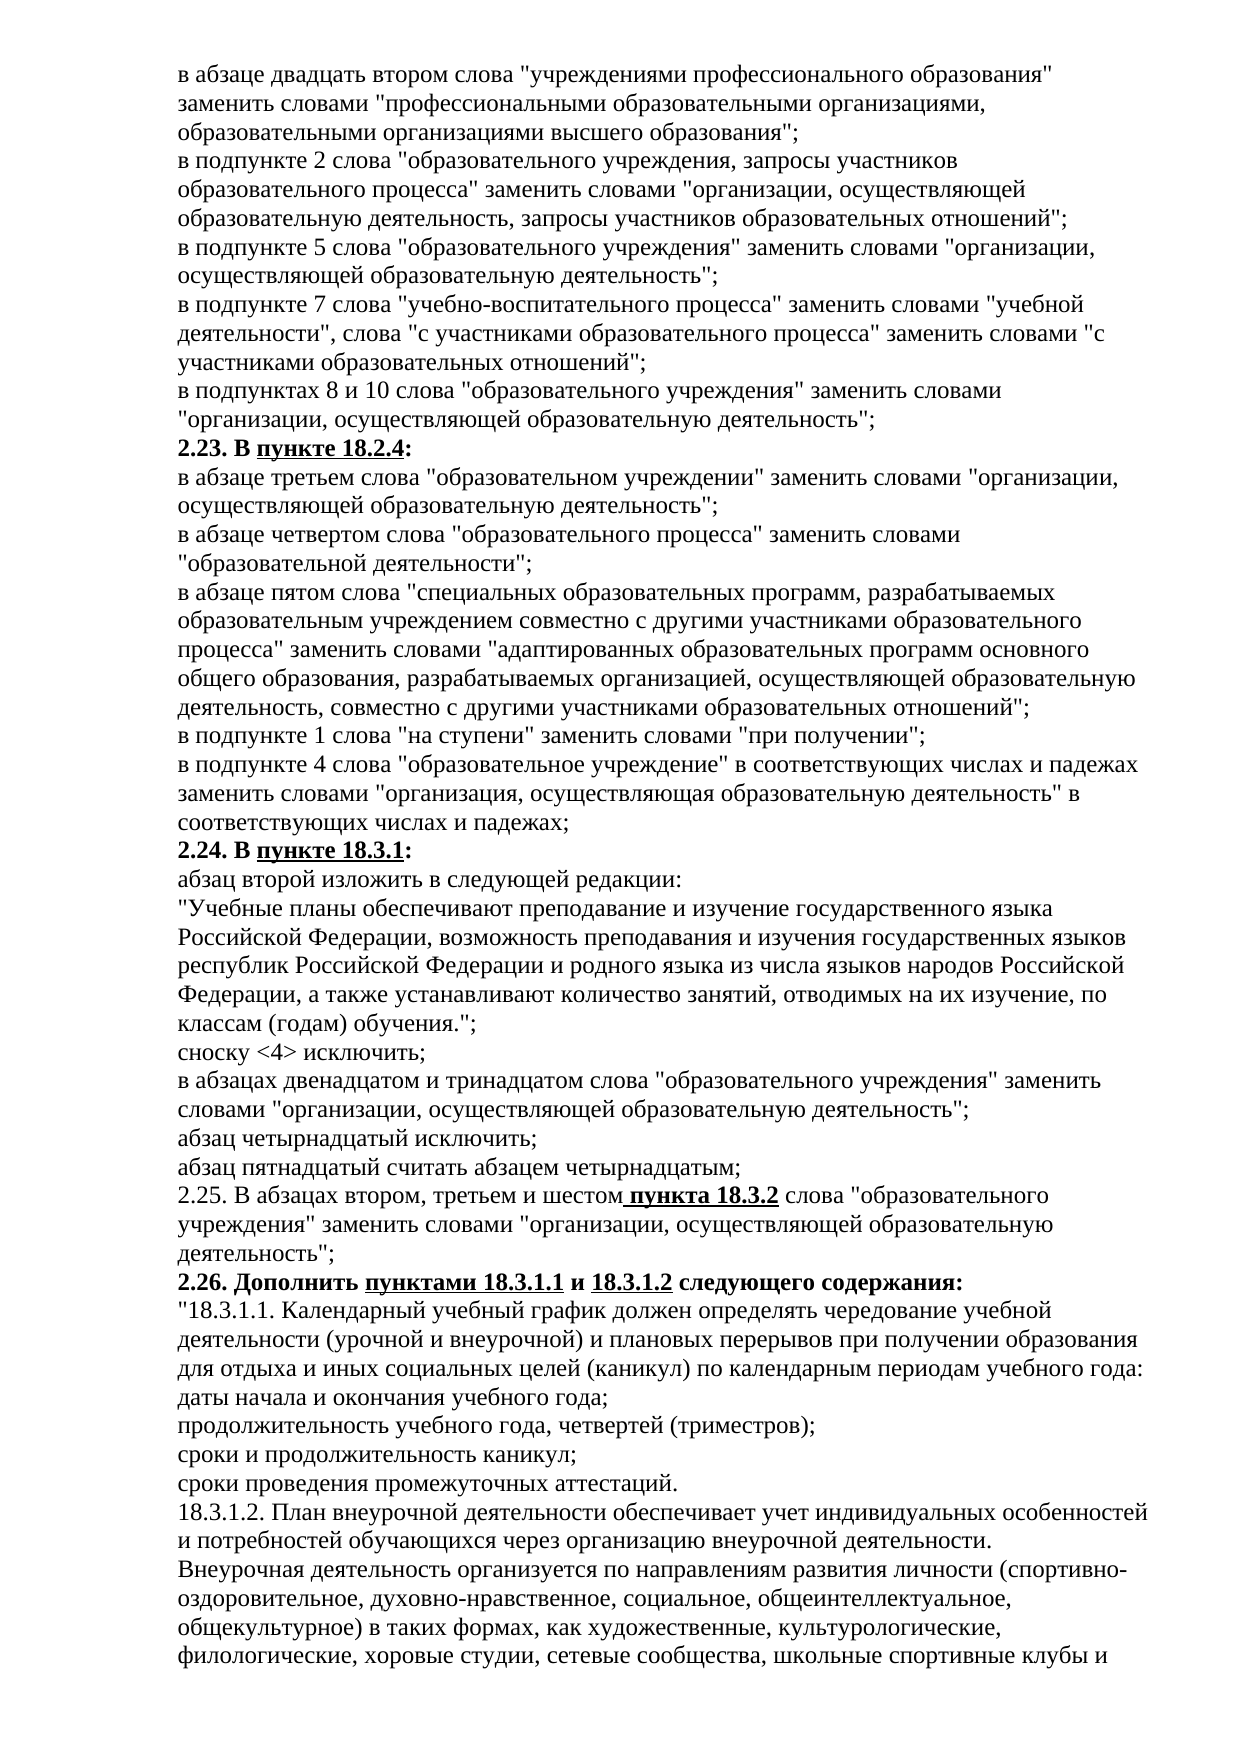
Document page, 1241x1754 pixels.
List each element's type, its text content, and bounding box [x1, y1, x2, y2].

text 2.23. В пункте 18.2.4: [177, 433, 1152, 462]
text в подпункте 7 слова "учебно-воспитательного процесса" заменить словами "учебной деятельности", слова "с участниками образовательного процесса" заменить словами "с участниками образовательных отношений"; [177, 289, 1152, 375]
text в подпункте 1 слова "на ступени" заменить словами "при получении"; [177, 720, 1152, 749]
text в абзаце пятом слова "специальных образовательных программ, разрабатываемых образовательным учреждением совместно с другими участниками образовательного процесса" заменить словами "адаптированных образовательных программ основного общего образования, разрабатываемых организацией, осуществляющей образовательную деятельность, совместно с другими участниками образовательных отношений"; [177, 577, 1152, 720]
text 2.24. В пункте 18.3.1: [177, 835, 1152, 864]
text в подпункте 2 слова "образовательного учреждения, запросы участников образовательного процесса" заменить словами "организации, осуществляющей образовательную деятельность, запросы участников образовательных отношений"; [177, 145, 1152, 232]
text в подпунктах 8 и 10 слова "образовательного учреждения" заменить словами "организации, осуществляющей образовательную деятельность"; [177, 375, 1152, 433]
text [177, 1554, 1152, 1669]
text в подпункте 5 слова "образовательного учреждения" заменить словами "организации, осуществляющей образовательную деятельность"; [177, 232, 1152, 289]
text абзац пятнадцатый считать абзацем четырнадцатым; [177, 1152, 1152, 1180]
text 2.25. В абзацах втором, третьем и шестом пункта 18.3.2 слова "образовательного учреждения" заменить словами "организации, осуществляющей образовательную деятельность"; [177, 1180, 1152, 1267]
text сроки и продолжительность каникул; [177, 1439, 1152, 1468]
text абзац второй изложить в следующей редакции: [177, 864, 1152, 893]
text в абзацах двенадцатом и тринадцатом слова "образовательного учреждения" заменить словами "организации, осуществляющей образовательную деятельность"; [177, 1065, 1152, 1123]
text абзац четырнадцатый исключить; [177, 1123, 1152, 1152]
text продолжительность учебного года, четвертей (триместров); [177, 1410, 1152, 1439]
text сроки проведения промежуточных аттестаций. [177, 1468, 1152, 1497]
text даты начала и окончания учебного года; [177, 1382, 1152, 1410]
text 18.3.1.2. План внеурочной деятельности обеспечивает учет индивидуальных особенностей и потребностей обучающихся через организацию внеурочной деятельности. [177, 1497, 1152, 1554]
text сноску <4> исключить; [177, 1037, 1152, 1065]
text в подпункте 4 слова "образовательное учреждение" в соответствующих числах и падежах заменить словами "организация, осуществляющая образовательную деятельность" в соответствующих числах и падежах; [177, 749, 1152, 835]
text в абзаце третьем слова "образовательном учреждении" заменить словами "организации, осуществляющей образовательную деятельность"; [177, 462, 1152, 519]
text в абзаце двадцать втором слова "учреждениями профессионального образования" заменить словами "профессиональными образовательными организациями, образовательными организациями высшего образования"; [177, 59, 1152, 145]
text "Учебные планы обеспечивают преподавание и изучение государственного языка Российской Федерации, возможность преподавания и изучения государственных языков республик Российской Федерации и родного языка из числа языков народов Российской Федерации, а также устанавливают количество занятий, отводимых на их изучение, по классам (годам) обучения."; [177, 893, 1152, 1037]
text в абзаце четвертом слова "образовательного процесса" заменить словами "образовательной деятельности"; [177, 519, 1152, 577]
text "18.3.1.1. Календарный учебный график должен определять чередование учебной деятельности (урочной и внеурочной) и плановых перерывов при получении образования для отдыха и иных социальных целей (каникул) по календарным периодам учебного года: [177, 1295, 1152, 1382]
text 2.26. Дополнить пунктами 18.3.1.1 и 18.3.1.2 следующего содержания: [177, 1267, 1152, 1295]
